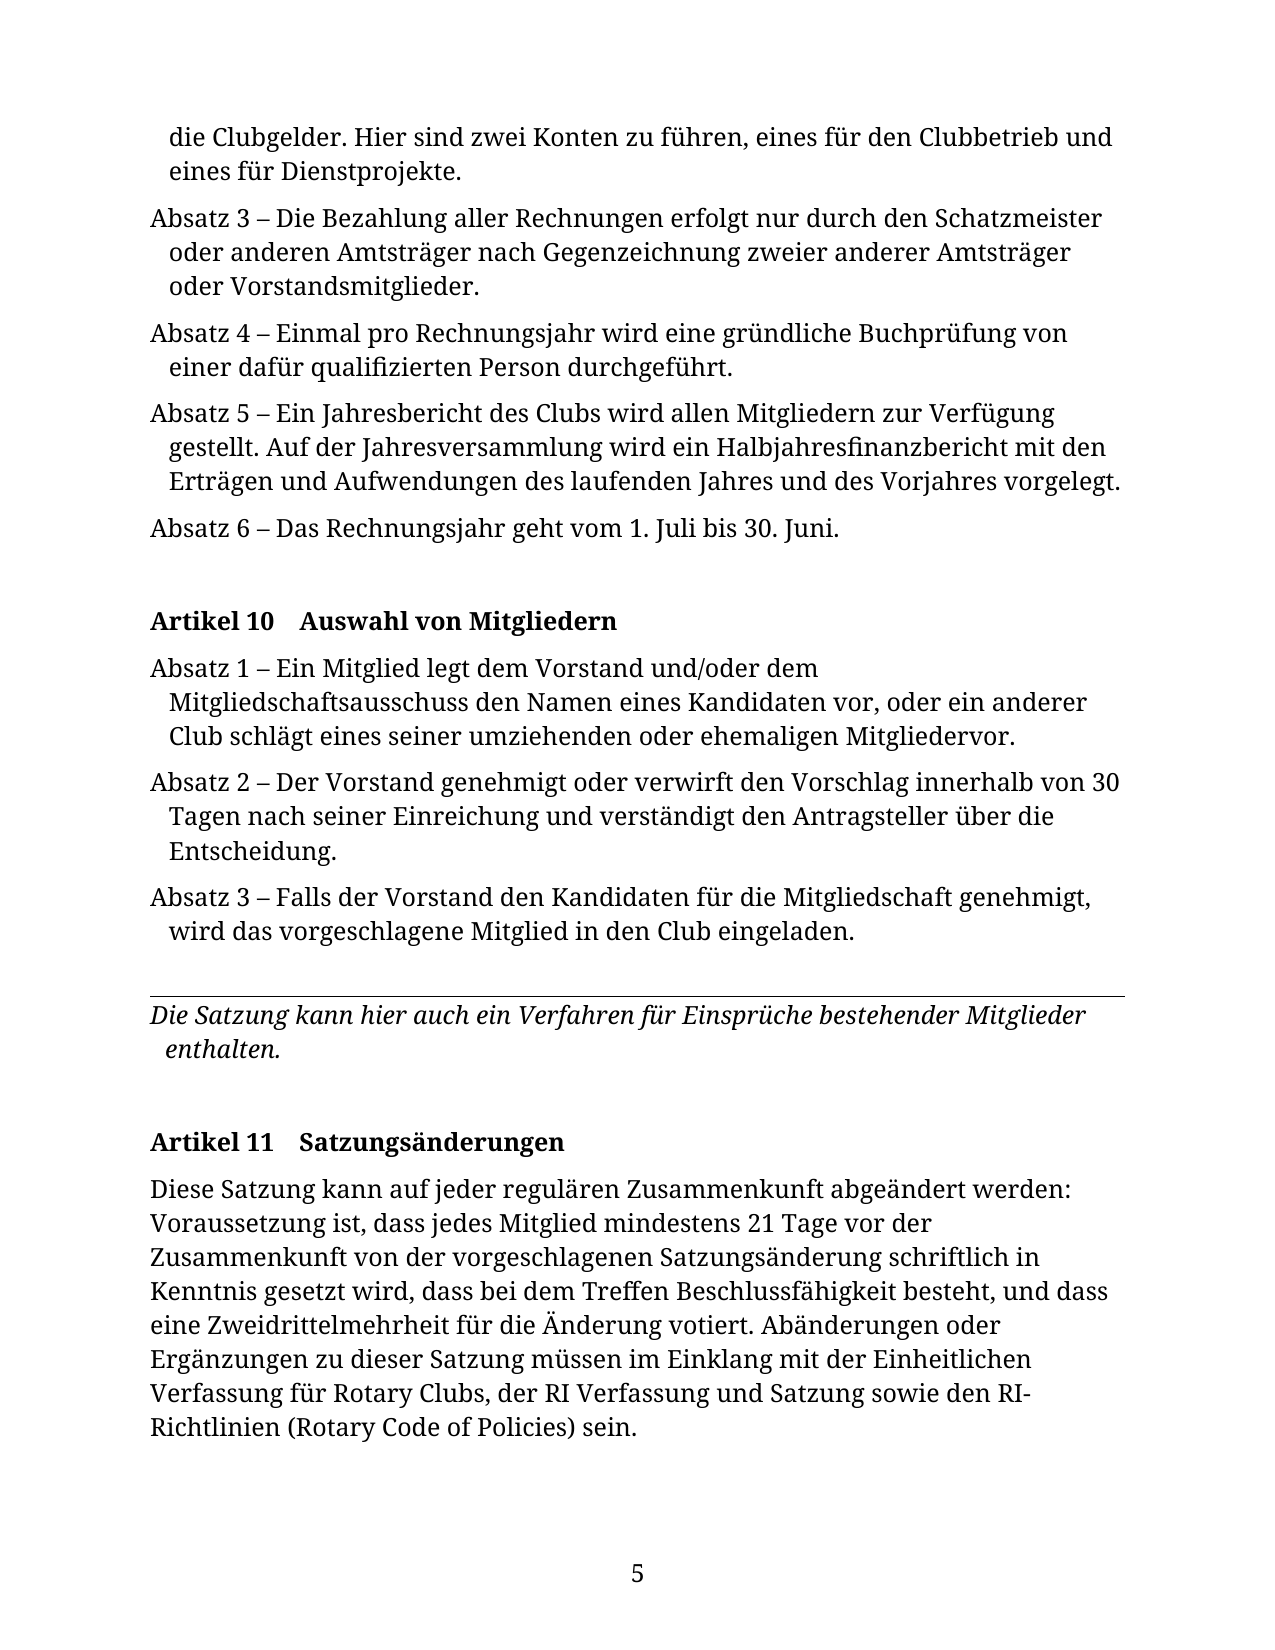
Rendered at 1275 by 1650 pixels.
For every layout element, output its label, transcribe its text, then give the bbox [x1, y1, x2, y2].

text Diese Satzung kann auf jeder regulären Zusammenkunft abgeändert werden: Voraussetzung ist, dass jedes Mitglied mindestens 21 Tage vor der Zusammenkunft von der vorgeschlagenen Satzungsänderung schriftlich in Kenntnis gesetzt wird, dass bei dem Treffen Beschlussfähigkeit besteht, und dass eine Zweidrittelmehrheit für die Änderung votiert. Abänderungen oder Ergänzungen zu dieser Satzung müssen im Einklang mit der Einheitlichen Verfassung für Rotary Clubs, der RI Verfassung und Satzung sowie den RI-Richtlinien (Rotary Code of Policies) sein. [150, 1171, 1125, 1444]
text Die Satzung kann hier auch ein Verfahren für Einsprüche bestehender Mitglieder enthalten. [150, 997, 1125, 1066]
text Absatz 3 – Die Bezahlung aller Rechnungen erfolgt nur durch den Schatzmeister oder anderen Amtsträger nach Gegenzeichnung zweier anderer Amtsträger oder Vorstandsmitglieder. [150, 201, 1125, 303]
text Absatz 5 – Ein Jahresbericht des Clubs wird allen Mitgliedern zur Verfügung gestellt. Auf der Jahresversammlung wird ein Halbjahresfinanzbericht mit den Erträgen und Aufwendungen des laufenden Jahres und des Vorjahres vorgelegt. [150, 396, 1125, 498]
text Absatz 4 – Einmal pro Rechnungsjahr wird eine gründliche Buchprüfung von einer dafür qualifizierten Person durchgeführt. [150, 315, 1125, 383]
text Artikel 10 Auswahl von Mitgliedern [150, 604, 1125, 638]
text Absatz 3 – Falls der Vorstand den Kandidaten für die Mitgliedschaft genehmigt, wird das vorgeschlagene Mitglied in den Club eingeladen. [150, 880, 1125, 948]
text Absatz 6 – Das Rechnungsjahr geht vom 1. Juli bis 30. Juni. [150, 511, 1125, 545]
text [150, 120, 1125, 188]
text Absatz 2 – Der Vorstand genehmigt oder verwirft den Vorschlag innerhalb von 30 Tagen nach seiner Einreichung und verständigt den Antragsteller über die Entscheidung. [150, 765, 1125, 867]
text Artikel 11 Satzungsänderungen [150, 1125, 1125, 1159]
text Absatz 1 – Ein Mitglied legt dem Vorstand und/oder dem Mitgliedschaftsausschuss den Namen eines Kandidaten vor, oder ein anderer Club schlägt eines seiner umziehenden oder ehemaligen Mitgliedervor. [150, 650, 1125, 752]
